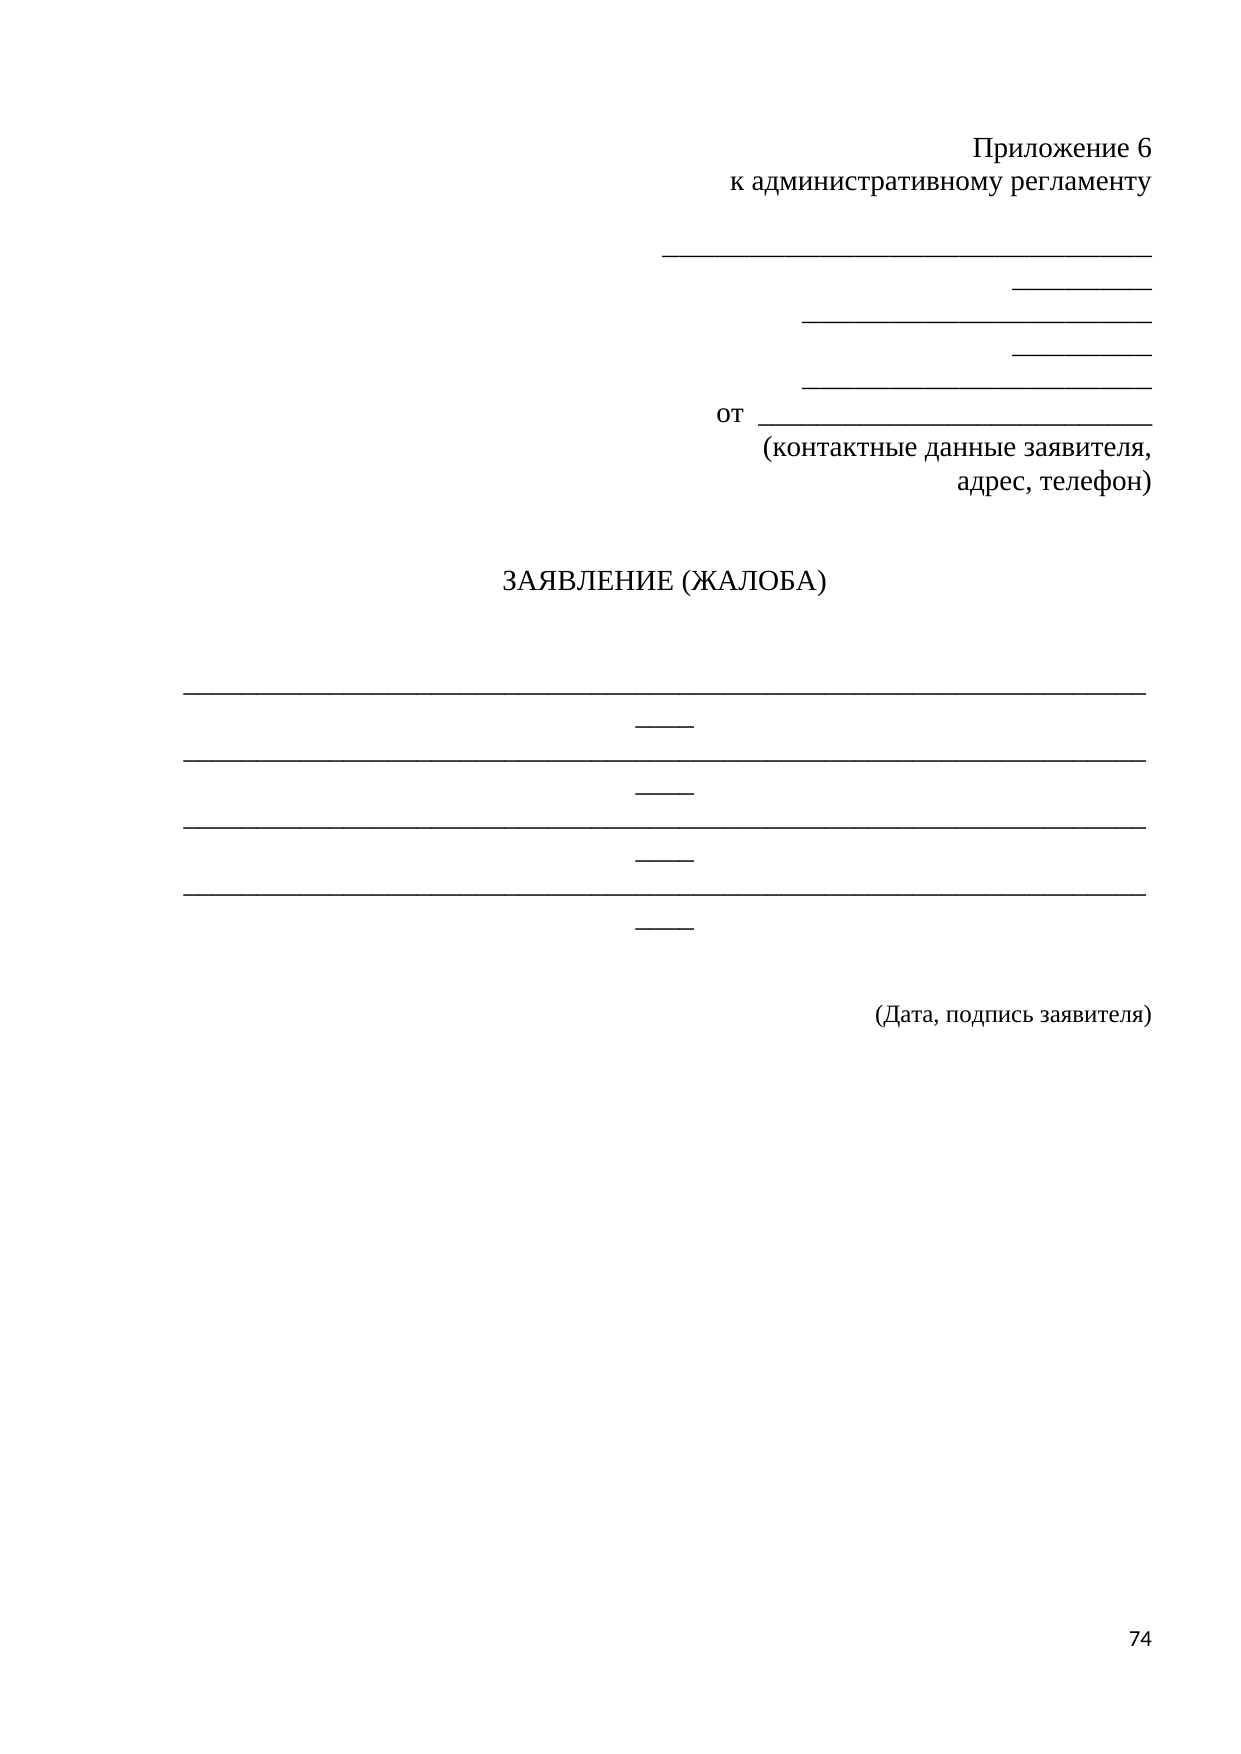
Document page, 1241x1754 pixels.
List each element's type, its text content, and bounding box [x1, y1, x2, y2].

text (контактные данные заявителя, [177, 429, 1152, 463]
text ____________________________ [177, 329, 1152, 396]
text ____________________________ [177, 230, 1152, 263]
text ______________________________________________________________________ [177, 731, 1152, 798]
text (Дата, подпись заявителя) [177, 999, 1152, 1028]
text адрес, телефон) [177, 463, 1152, 496]
text ______________________________________________________________________ [177, 865, 1152, 932]
text от ___________________________ [177, 396, 1152, 429]
text ______________________________________________________________________ [177, 664, 1152, 731]
text к административному регламенту [177, 163, 1152, 197]
text ______________________________________________________________________ [177, 798, 1152, 865]
text Приложение 6 [177, 130, 1152, 163]
text ЗАЯВЛЕНИЕ (ЖАЛОБА) [177, 563, 1152, 597]
text ____________________________ [177, 263, 1152, 329]
